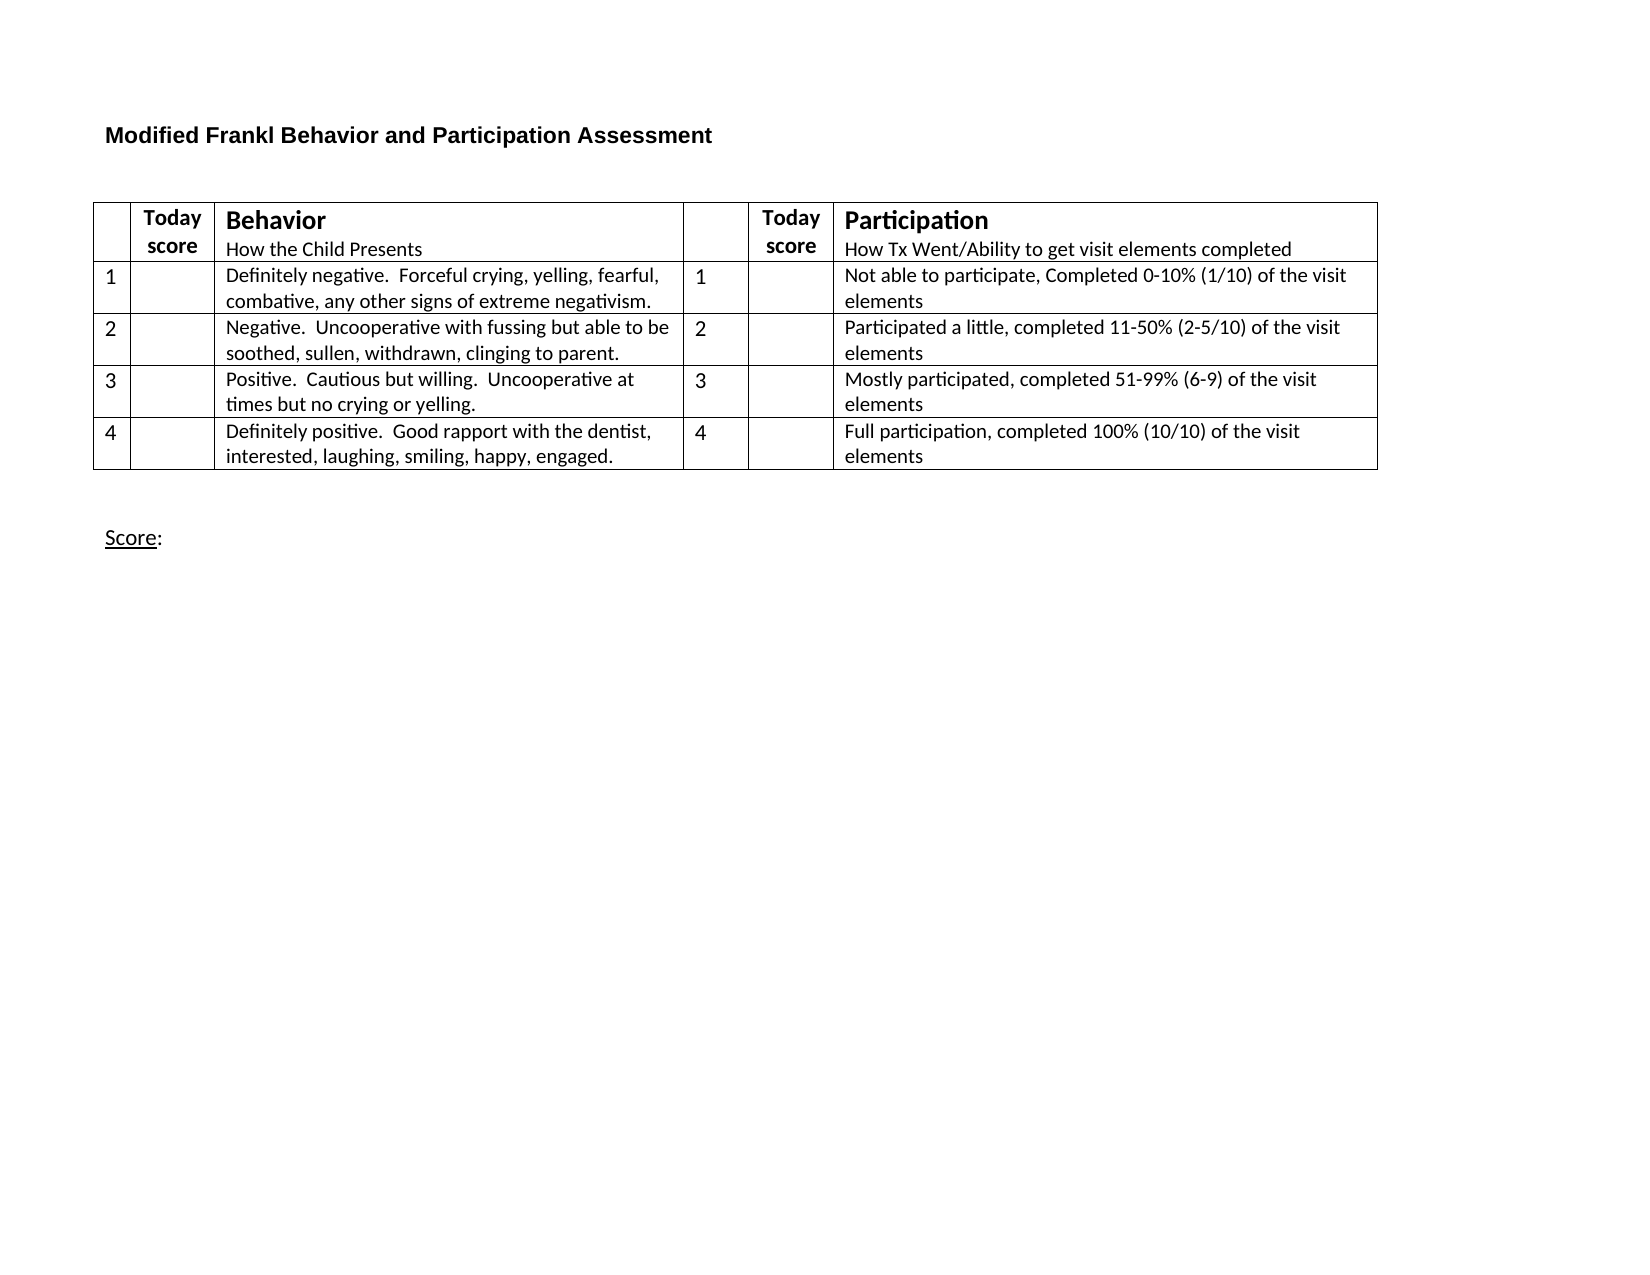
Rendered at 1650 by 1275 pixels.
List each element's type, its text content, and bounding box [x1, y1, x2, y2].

table_cell 4 [94, 418, 130, 469]
table_cell [749, 366, 833, 417]
table_cell [131, 366, 214, 417]
table_cell [131, 418, 214, 469]
table_cell 2 [94, 314, 130, 365]
table_cell [749, 418, 833, 469]
table_cell Full participation, completed 100% (10/10) of the visit elements [834, 418, 1377, 469]
table_cell 2 [684, 314, 748, 365]
table_header Participation How Tx Went/Ability to get visit elements completed [834, 203, 1377, 261]
table_cell [749, 314, 833, 365]
table_cell 4 [684, 418, 748, 469]
text Score: [105, 523, 1545, 551]
table_cell Positive. Cautious but willing. Uncooperative at times but no crying or yelling. [215, 366, 683, 417]
table_header Behavior How the Child Presents [215, 203, 683, 261]
table_cell Definitely negative. Forceful crying, yelling, fearful, combative, any other signs of extreme negativism. [215, 262, 683, 313]
table_cell Negative. Uncooperative with fussing but able to be soothed, sullen, withdrawn, clinging to parent. [215, 314, 683, 365]
table_cell [131, 262, 214, 313]
table_cell Definitely positive. Good rapport with the dentist, interested, laughing, smiling, happy, engaged. [215, 418, 683, 469]
table_cell 3 [684, 366, 748, 417]
table_header [684, 203, 748, 261]
text Modified Frankl Behavior and Participation Assessment [105, 122, 1545, 148]
table_cell Participated a little, completed 11-50% (2-5/10) of the visit elements [834, 314, 1377, 365]
table_cell 3 [94, 366, 130, 417]
table_cell Mostly participated, completed 51-99% (6-9) of the visit elements [834, 366, 1377, 417]
table_header Today score [749, 203, 833, 261]
table_cell 1 [684, 262, 748, 313]
table_cell 1 [94, 262, 130, 313]
table_header [94, 203, 130, 261]
table_cell [749, 262, 833, 313]
table_cell Not able to participate, Completed 0-10% (1/10) of the visit elements [834, 262, 1377, 313]
table_cell [131, 314, 214, 365]
table_header Today score [131, 203, 214, 261]
